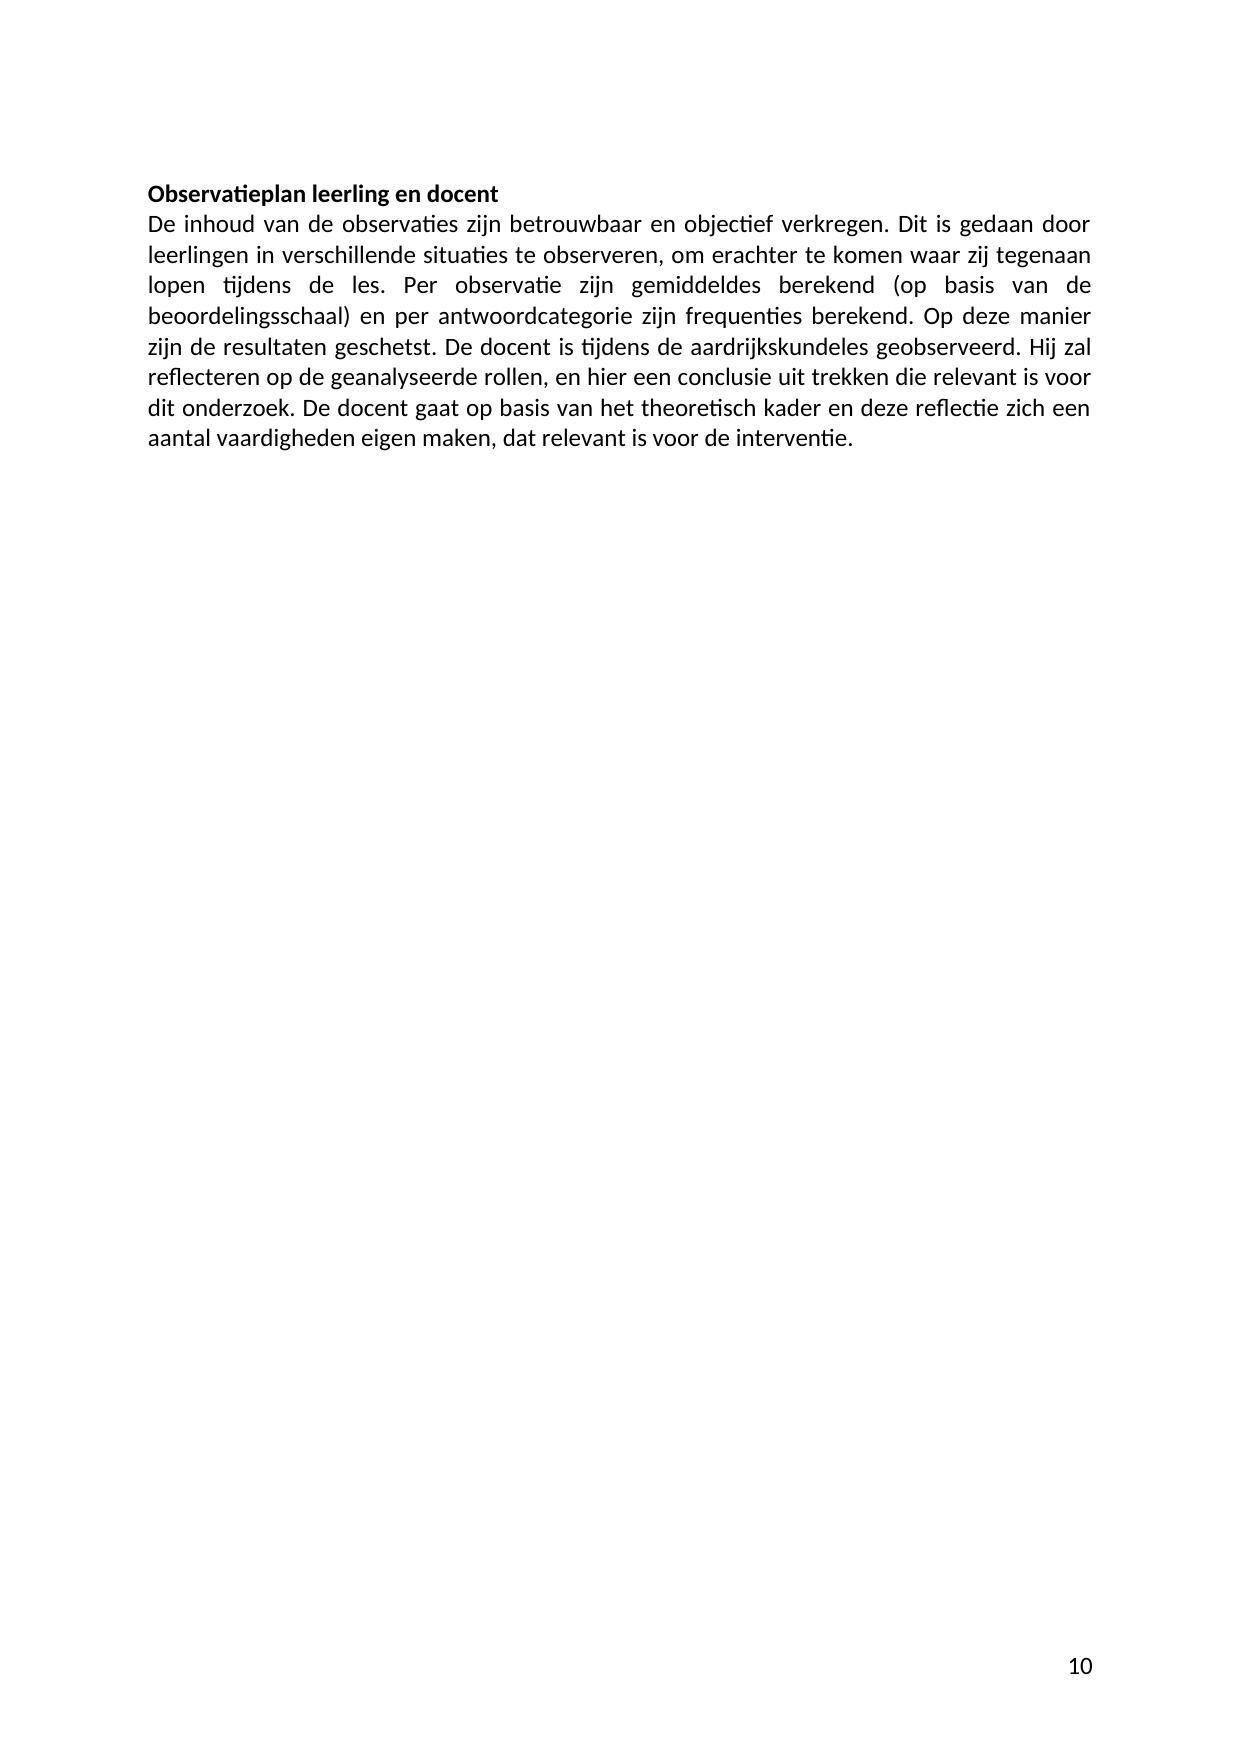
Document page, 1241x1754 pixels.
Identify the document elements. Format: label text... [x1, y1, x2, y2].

text De inhoud van de observaties zijn betrouwbaar en objectief verkregen. Dit is gedaan door leerlingen in verschillende situaties te observeren, om erachter te komen waar zij tegenaan lopen tijdens de les. Per observatie zijn gemiddeldes berekend (op basis van de beoordelingsschaal) en per antwoordcategorie zijn frequenties berekend. Op deze manier zijn de resultaten geschetst. De docent is tijdens de aardrijkskundeles geobserveerd. Hij zal reflecteren op de geanalyseerde rollen, en hier een conclusie uit trekken die relevant is voor dit onderzoek. De docent gaat op basis van het theoretisch kader en deze reflectie zich een aantal vaardigheden eigen maken, dat relevant is voor de interventie. [148, 209, 1093, 453]
text Observatieplan leerling en docent [148, 178, 1093, 209]
